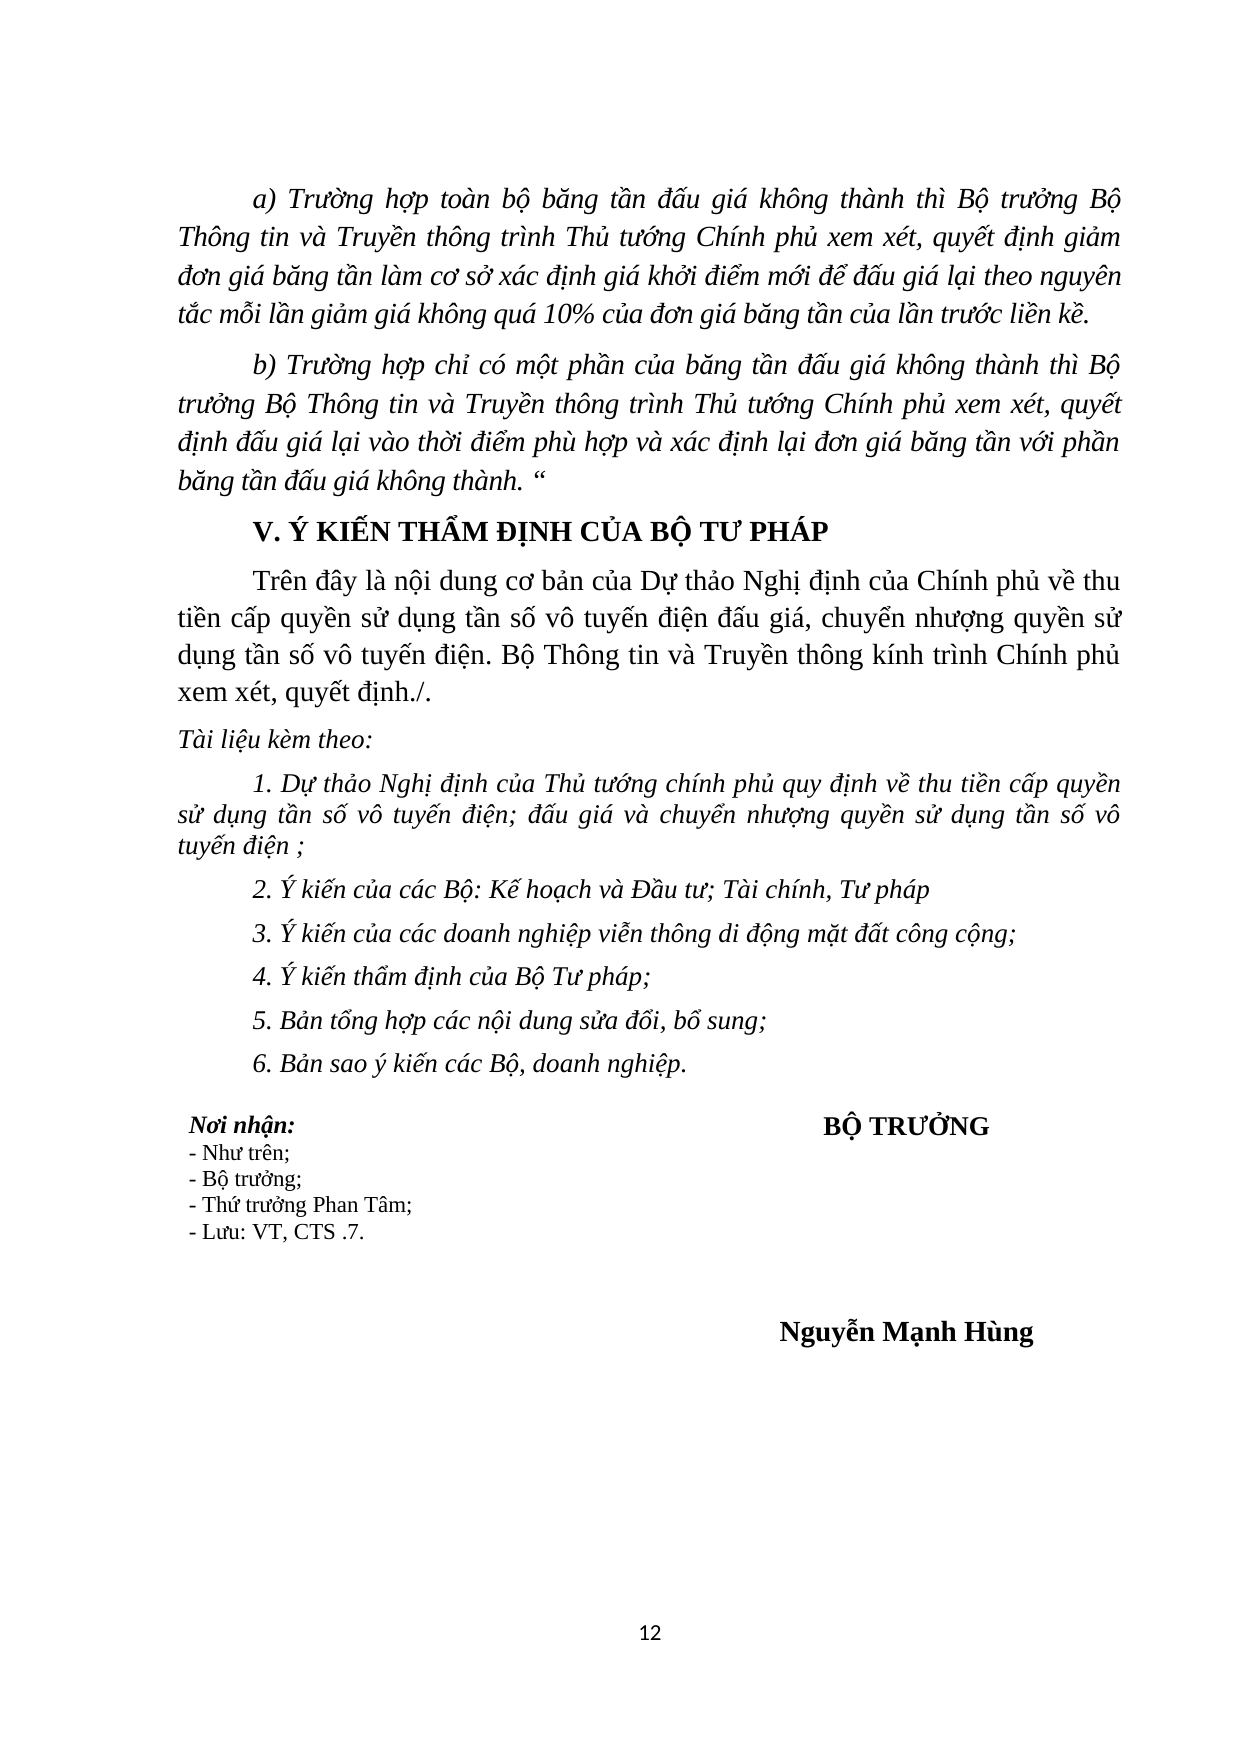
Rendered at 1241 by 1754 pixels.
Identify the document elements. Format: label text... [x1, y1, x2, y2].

text 3. Ý kiến của các doanh nghiệp viễn thông di động mặt đất công cộng; [177, 917, 1122, 948]
text Trên đây là nội dung cơ bản của Dự thảo Nghị định của Chính phủ về thu tiền cấp quyền sử dụng tần số vô tuyến điện đấu giá, chuyển nhượng quyền sử dụng tần số vô tuyến điện. Bộ Thông tin và Truyền thông kính trình Chính phủ xem xét, quyết định./. [177, 563, 1122, 708]
text Tài liệu kèm theo: [177, 723, 1122, 754]
text b) Trường hợp chỉ có một phần của băng tần đấu giá không thành thì Bộ trưởng Bộ Thông tin và Truyền thông trình Thủ tướng Chính phủ xem xét, quyết định đấu giá lại vào thời điểm phù hợp và xác định lại đơn giá băng tần với phần băng tần đấu giá không thành. “ [177, 347, 1122, 497]
table_header BỘ TRƯỞNG Nguyễn Mạnh Hùng [679, 1110, 1133, 1360]
table_header Nơi nhận: - Như trên; - Bộ trưởng; - Thứ trưởng Phan Tâm; - Lưu: VT, CTS .7. [177, 1110, 679, 1360]
text 6. Bản sao ý kiến các Bộ, doanh nghiệp. [177, 1048, 1122, 1079]
text 5. Bản tổng hợp các nội dung sửa đổi, bổ sung; [177, 1004, 1122, 1035]
text 4. Ý kiến thẩm định của Bộ Tư pháp; [177, 960, 1122, 991]
text V. Ý KIẾN THẨM ĐỊNH CỦA BỘ TƯ PHÁP [177, 514, 1122, 548]
text 2. Ý kiến của các Bộ: Kế hoạch và Đầu tư; Tài chính, Tư pháp [177, 873, 1122, 904]
text 1. Dự thảo Nghị định của Thủ tướng chính phủ quy định về thu tiền cấp quyền sử dụng tần số vô tuyến điện; đấu giá và chuyển nhượng quyền sử dụng tần số vô tuyến điện ; [177, 767, 1122, 861]
text a) Trường hợp toàn bộ băng tần đấu giá không thành thì Bộ trưởng Bộ Thông tin và Truyền thông trình Thủ tướng Chính phủ xem xét, quyết định giảm đơn giá băng tần làm cơ sở xác định giá khởi điểm mới để đấu giá lại theo nguyên tắc mỗi lần giảm giá không quá 10% của đơn giá băng tần của lần trước liền kề. [177, 181, 1122, 330]
